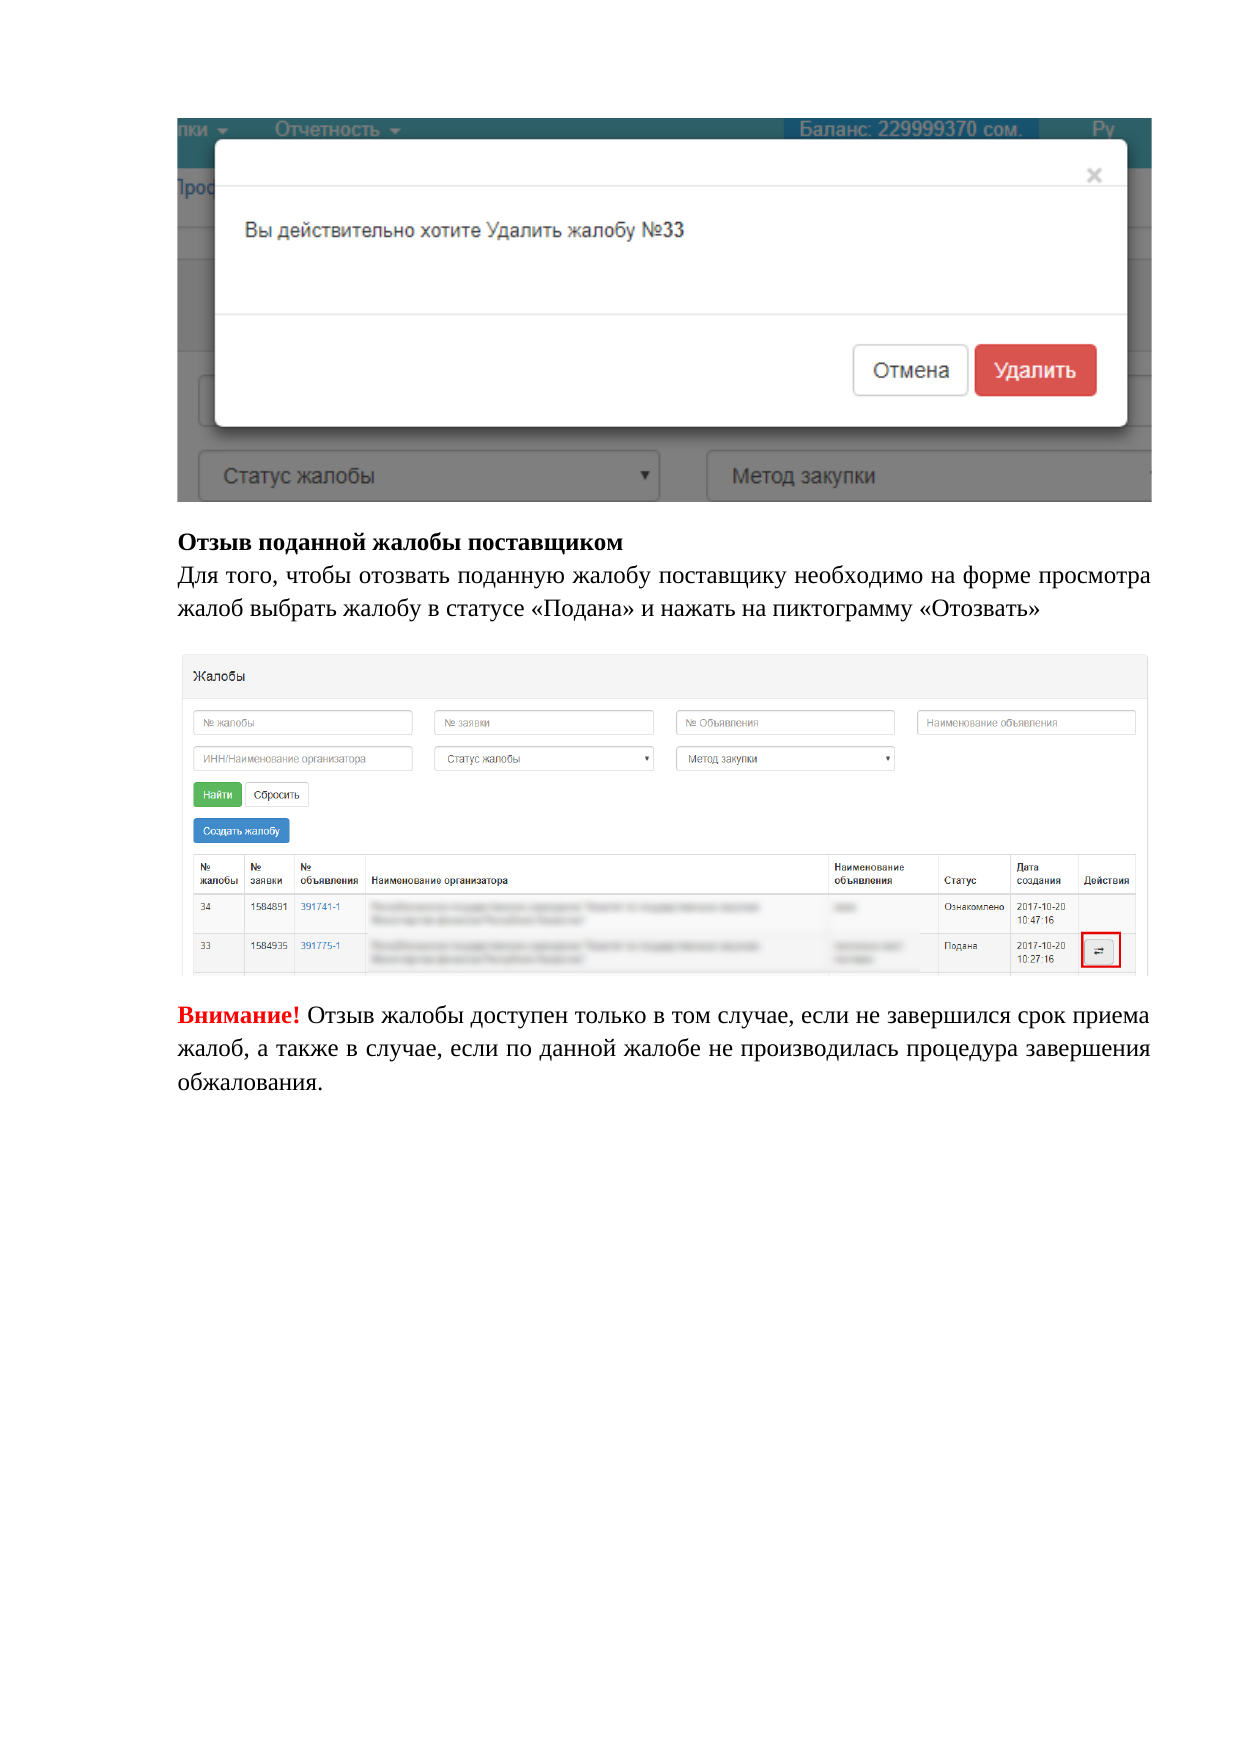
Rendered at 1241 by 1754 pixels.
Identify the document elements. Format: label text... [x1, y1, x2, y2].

picture [177, 118, 1152, 502]
text Для того, чтобы отозвать поданную жалобу поставщику необходимо на форме просмотра жалоб выбрать жалобу в статусе «Подана» и нажать на пиктограмму «Отозвать» [177, 560, 1152, 622]
text Внимание! Отзыв жалобы доступен только в том случае, если не завершился срок приема жалоб, а также в случае, если по данной жалобе не производилась процедура завершения обжалования. [177, 1001, 1152, 1095]
picture [177, 646, 1152, 976]
subtitle Отзыв поданной жалобы поставщиком [177, 527, 1152, 556]
